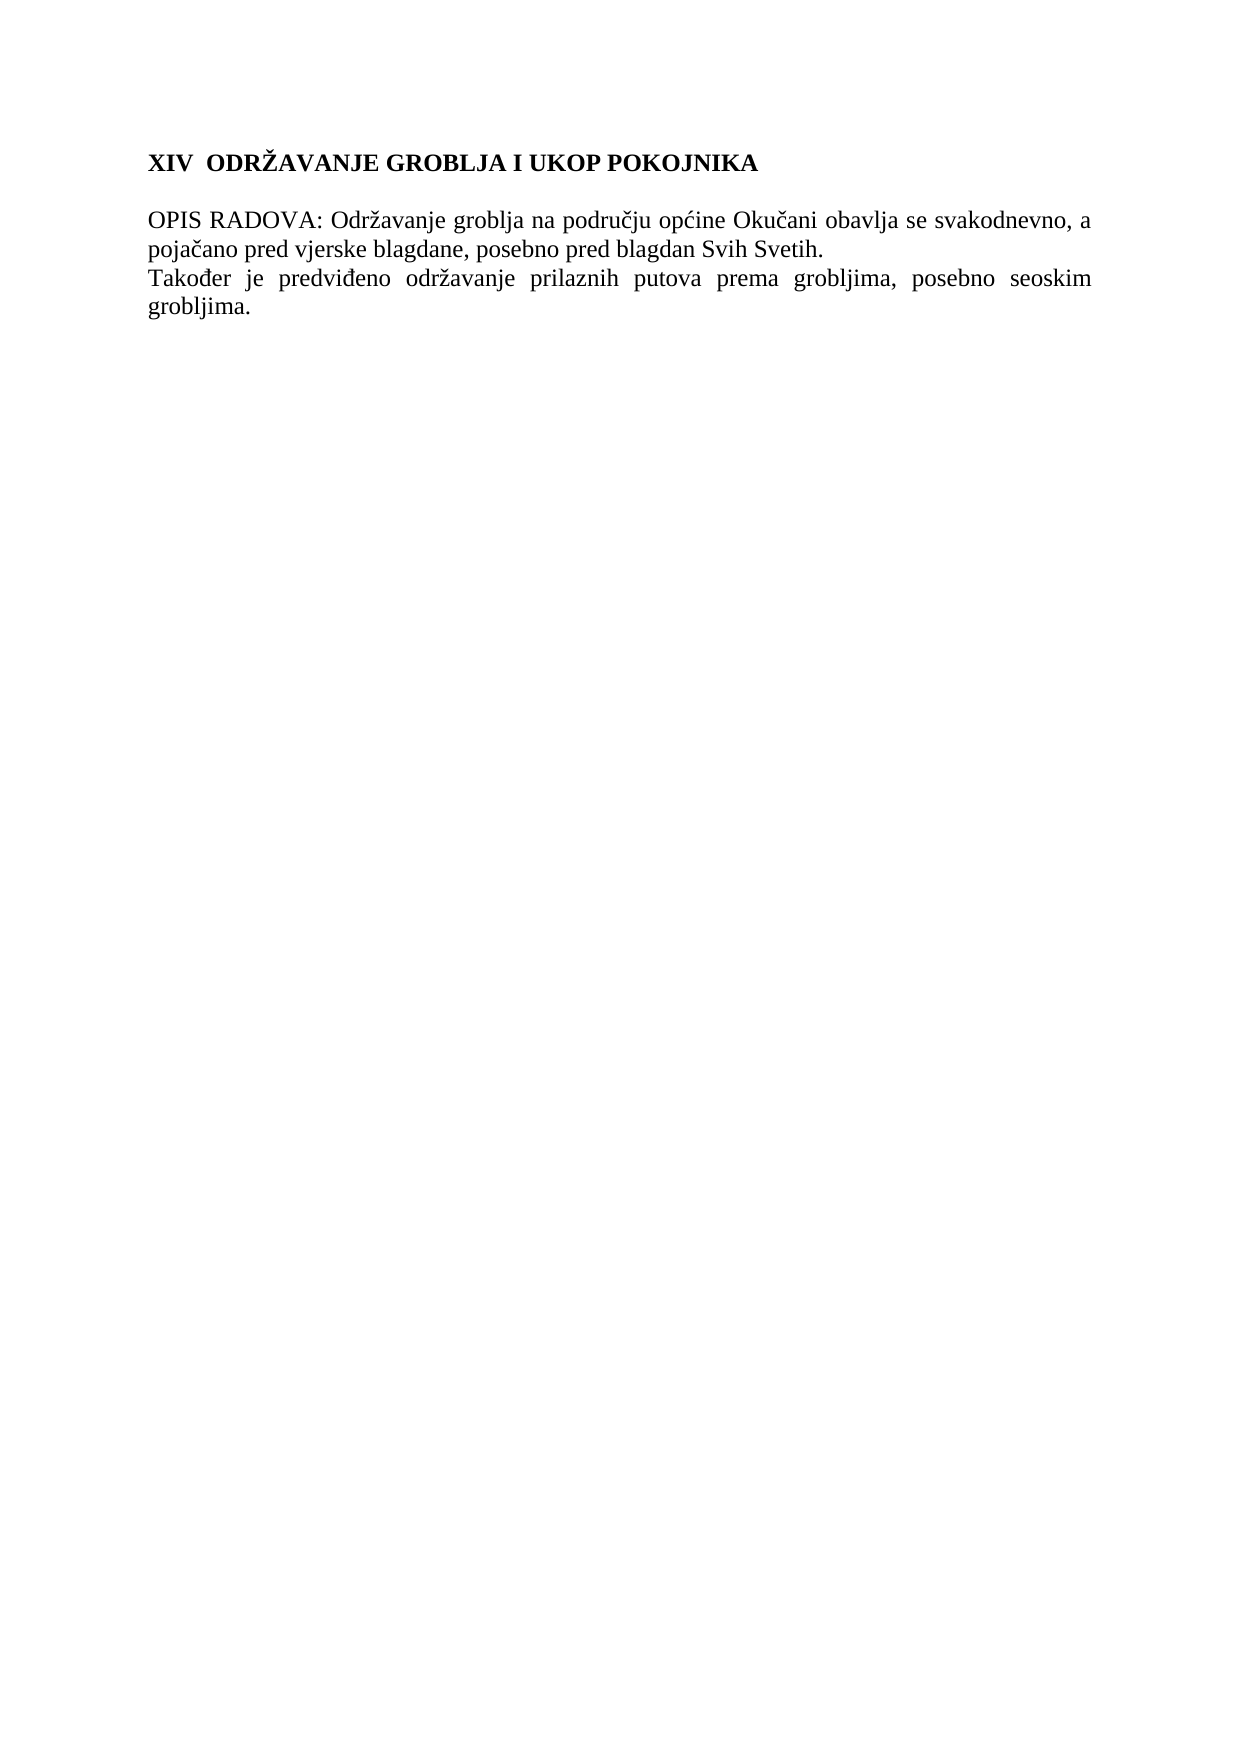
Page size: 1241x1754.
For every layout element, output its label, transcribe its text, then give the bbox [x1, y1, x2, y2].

text Također je predviđeno održavanje prilaznih putova prema grobljima, posebno seoskim grobljima. [148, 263, 1093, 320]
text OPIS RADOVA: Održavanje groblja na području općine Okučani obavlja se svakodnevno, a pojačano pred vjerske blagdane, posebno pred blagdan Svih Svetih. [148, 205, 1093, 263]
text XIV ODRŽAVANJE GROBLJA I UKOP POKOJNIKA [148, 148, 1093, 176]
